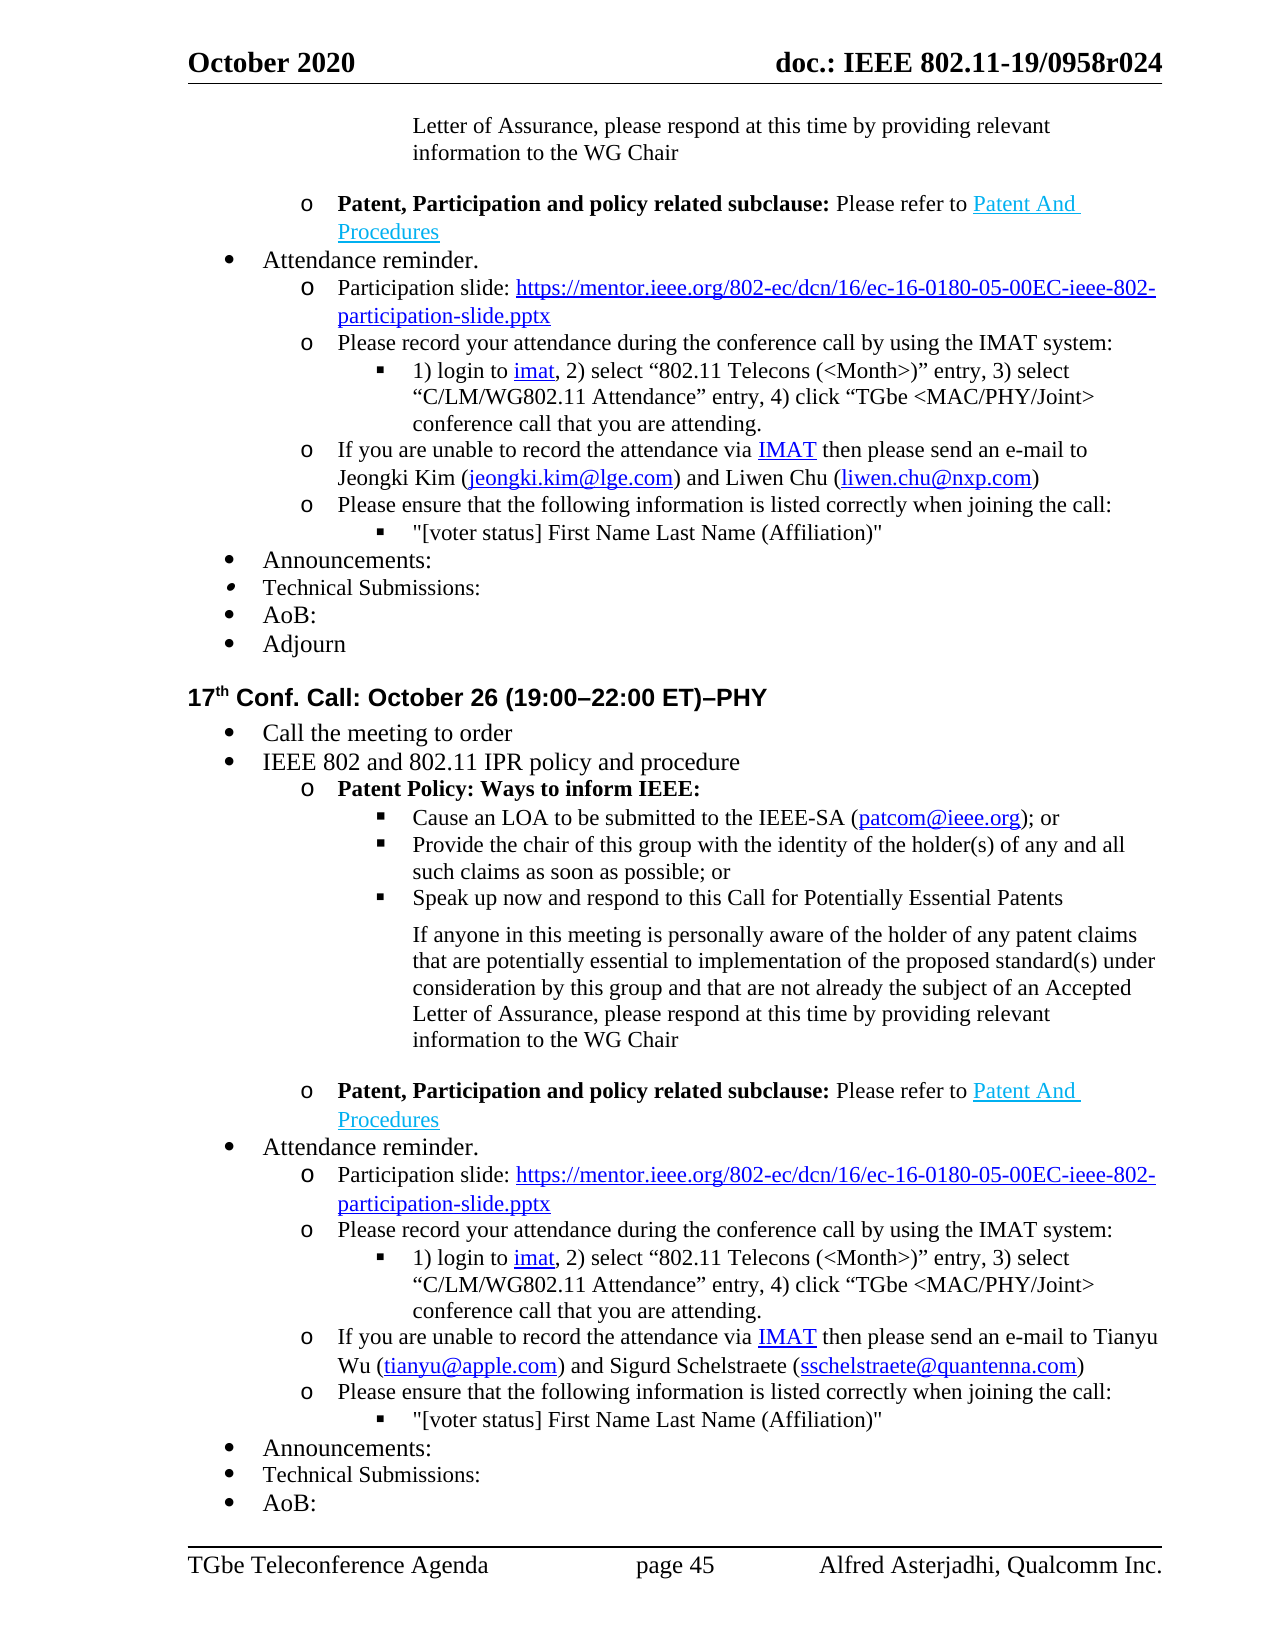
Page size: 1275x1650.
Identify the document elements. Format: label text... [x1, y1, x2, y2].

list If you are unable to record the attendance via IMAT then please send an e-mail to Tianyu Wu (tianyu@apple.com) and Sigurd Schelstraete (sschelstraete@quantenna.com) [300, 1323, 1162, 1378]
list Cause an LOA to be submitted to the IEEE-SA (patcom@ieee.org); or [375, 804, 1162, 831]
list "[voter status] First Name Last Name (Affiliation)" [375, 519, 1162, 545]
list Call the meeting to order [225, 718, 1162, 747]
list Please record your attendance during the conference call by using the IMAT system: [300, 329, 1162, 357]
list "[voter status] First Name Last Name (Affiliation)" [375, 1406, 1162, 1433]
list AoB: [225, 1488, 1162, 1517]
list If you are unable to record the attendance via IMAT then please send an e-mail to Jeongki Kim (jeongki.kim@lge.com) and Liwen Chu (liwen.chu@nxp.com) [300, 436, 1162, 491]
list Patent, Participation and policy related subclause: Please refer to Patent And Procedures [300, 190, 1162, 245]
list Participation slide: https://mentor.ieee.org/802-ec/dcn/16/ec-16-0180-05-00EC-ieee-802-participation-slide.pptx [300, 273, 1162, 329]
list Patent Policy: Ways to inform IEEE: [300, 775, 1162, 804]
list Attendance reminder. [225, 245, 1162, 273]
list Speak up now and respond to this Call for Potentially Essential Patents [375, 884, 1162, 910]
list Patent, Participation and policy related subclause: Please refer to Patent And Procedures [300, 1078, 1162, 1132]
list 1) login to imat, 2) select “802.11 Telecons (<Month>)” entry, 3) select “C/LM/WG802.11 Attendance” entry, 4) click “TGbe <MAC/PHY/Joint> conference call that you are attending. [375, 1244, 1162, 1323]
list Please record your attendance during the conference call by using the IMAT system: [300, 1216, 1162, 1244]
list Please ensure that the following information is listed correctly when joining the call: [300, 1378, 1162, 1406]
list Announcements: [225, 545, 1162, 574]
list Technical Submissions: [225, 1461, 1162, 1488]
list Announcements: [225, 1433, 1162, 1461]
list Technical Submissions: [225, 574, 1162, 600]
list Participation slide: https://mentor.ieee.org/802-ec/dcn/16/ec-16-0180-05-00EC-ieee-802-participation-slide.pptx [300, 1161, 1162, 1216]
list Attendance reminder. [225, 1132, 1162, 1161]
list Please ensure that the following information is listed correctly when joining the call: [300, 491, 1162, 519]
list Adjourn [225, 629, 1162, 658]
list IEEE 802 and 802.11 IPR policy and procedure [225, 747, 1162, 775]
list Provide the chair of this group with the identity of the holder(s) of any and all such claims as soon as possible; or [375, 831, 1162, 884]
list 1) login to imat, 2) select “802.11 Telecons (<Month>)” entry, 3) select “C/LM/WG802.11 Attendance” entry, 4) click “TGbe <MAC/PHY/Joint> conference call that you are attending. [375, 357, 1162, 436]
list AoB: [225, 600, 1162, 629]
subtitle 17th Conf. Call: October 26 (19:00–22:00 ET)–PHY [187, 683, 1162, 712]
